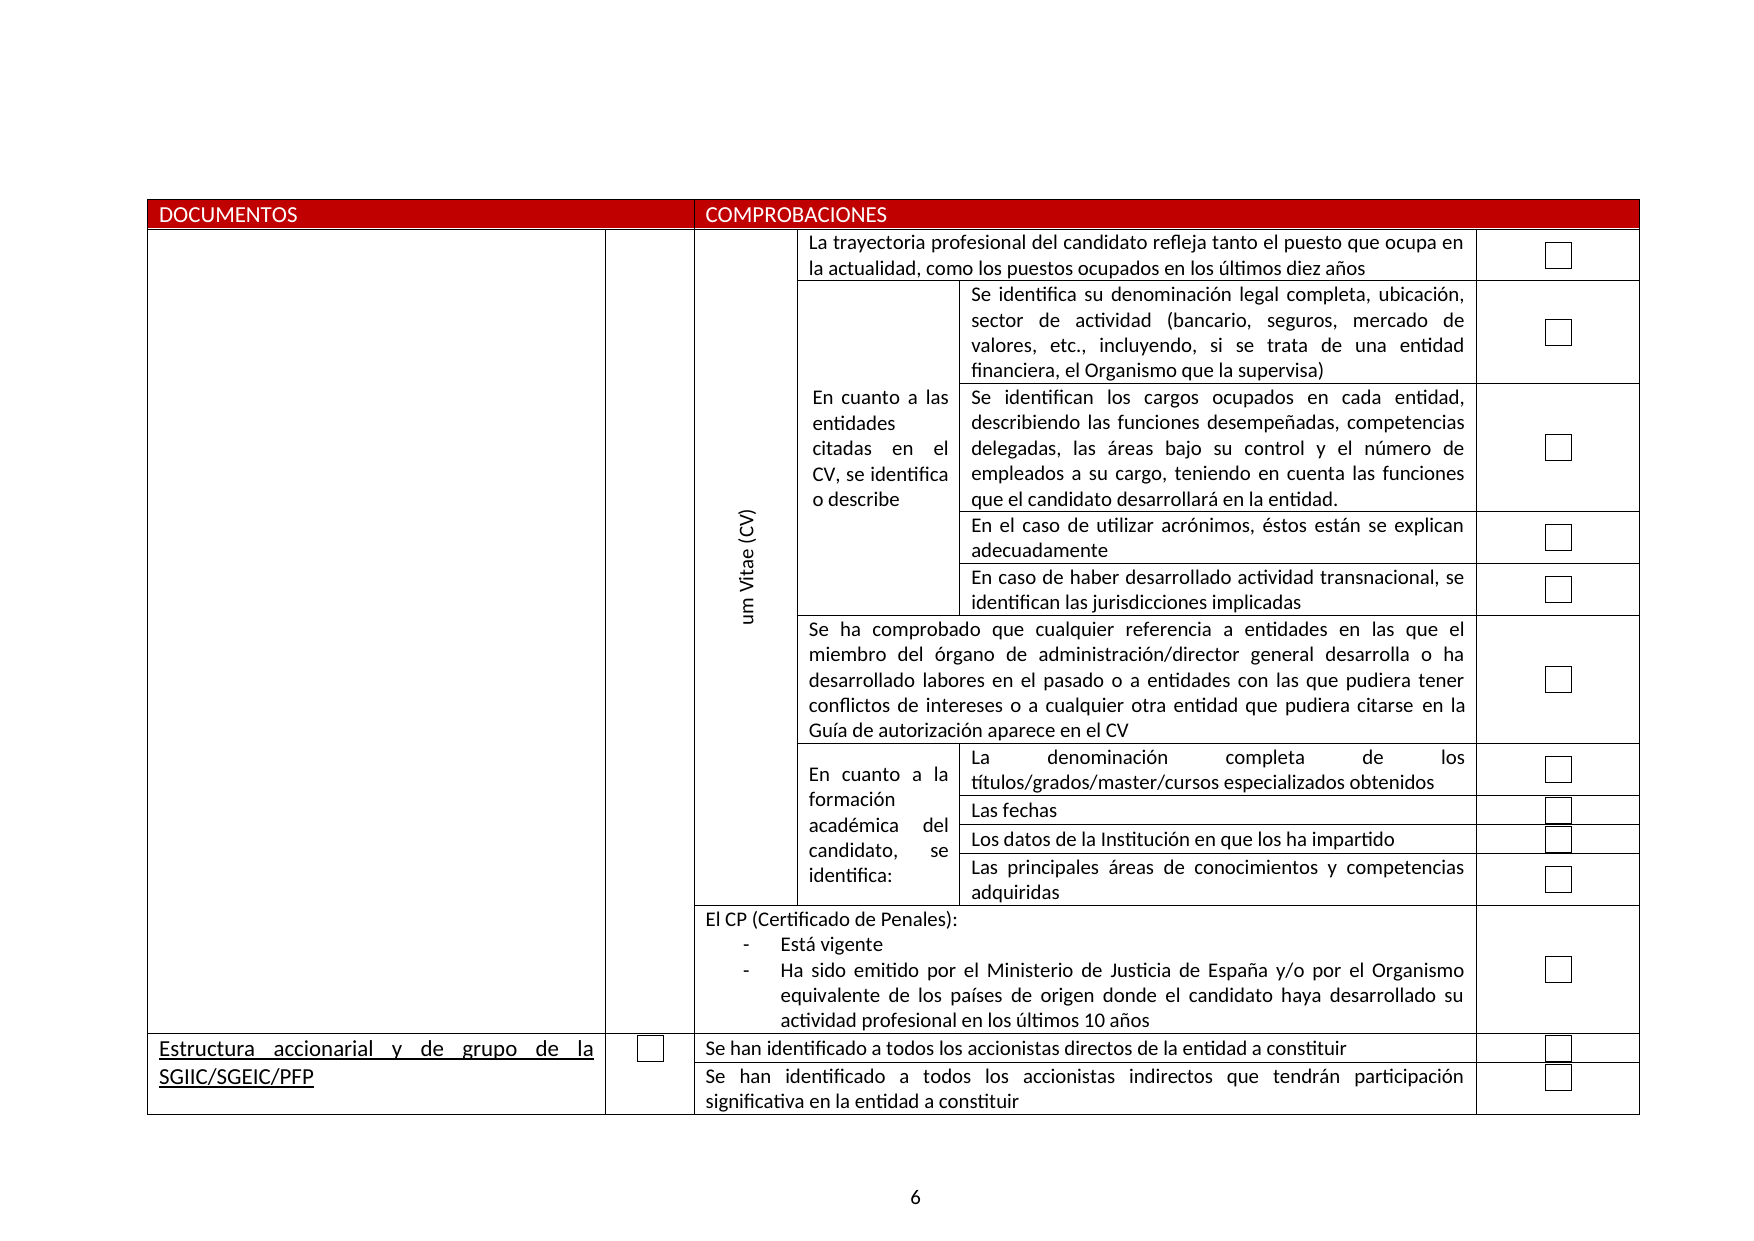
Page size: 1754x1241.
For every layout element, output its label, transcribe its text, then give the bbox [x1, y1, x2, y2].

table_cell Estructura accionarial y de grupo de la SGIIC/SGEIC/PFP [148, 1034, 605, 1114]
table_cell Las fechas [960, 796, 1476, 824]
table_header documentos [148, 200, 694, 228]
table_cell La denominación completa de los títulos/grados/master/cursos especializados obtenidos [960, 744, 1476, 795]
table_cell Los datos de la Institución en que los ha impartido [960, 825, 1476, 853]
table_cell [1477, 1034, 1639, 1062]
table_header comprobaciones [695, 200, 1639, 228]
table_cell [1477, 564, 1639, 615]
table_cell [1477, 906, 1639, 1033]
table_cell [1477, 825, 1639, 853]
table_cell La trayectoria profesional del candidato refleja tanto el puesto que ocupa en la actualidad, como los puestos ocupados en los últimos diez años [798, 230, 1476, 280]
table_cell [1477, 1063, 1639, 1114]
table_cell [1477, 384, 1639, 511]
table_cell [1477, 854, 1639, 905]
table_cell [1477, 744, 1639, 795]
table_cell Se ha comprobado que cualquier referencia a entidades en las que el miembro del órgano de administración/director general desarrolla o ha desarrollado labores en el pasado o a entidades con las que pudiera tener conflictos de intereses o a cualquier otra entidad que pudiera citarse en la Guía de autorización aparece en el CV [798, 616, 1476, 743]
table_cell [1477, 616, 1639, 743]
table_cell Se han identificado a todos los accionistas directos de la entidad a constituir [695, 1034, 1476, 1062]
table_cell Se identifica su denominación legal completa, ubicación, sector de actividad (bancario, seguros, mercado de valores, etc., incluyendo, si se trata de una entidad financiera, el Organismo que la supervisa) [960, 281, 1476, 383]
table_cell Se han identificado a todos los accionistas indirectos que tendrán participación significativa en la entidad a constituir [695, 1063, 1476, 1114]
table_cell Currículum Vitae (CV) [695, 230, 797, 905]
table_cell En cuanto a las entidades citadas en el CV, se identifica o describe [798, 281, 959, 615]
table_cell Las principales áreas de conocimientos y competencias adquiridas [960, 854, 1476, 905]
table_cell En caso de haber desarrollado actividad transnacional, se identifican las jurisdicciones implicadas [960, 564, 1476, 615]
table_cell [1477, 230, 1639, 280]
table_cell [1477, 512, 1639, 563]
table_cell En cuanto a la formación académica del candidato, se identifica: [798, 744, 959, 905]
table_cell [1477, 796, 1639, 824]
table_cell El CP (Certificado de Penales): Está vigente Ha sido emitido por el Ministerio de Justicia de España y/o por el Organismo equivalente de los países de origen donde el candidato haya desarrollado su actividad profesional en los últimos 10 años [695, 906, 1476, 1033]
table_cell En el caso de utilizar acrónimos, éstos están se explican adecuadamente [960, 512, 1476, 563]
table_cell [1477, 281, 1639, 383]
table_cell [606, 1034, 694, 1114]
table_cell Se identifican los cargos ocupados en cada entidad, describiendo las funciones desempeñadas, competencias delegadas, las áreas bajo su control y el número de empleados a su cargo, teniendo en cuenta las funciones que el candidato desarrollará en la entidad. [960, 384, 1476, 511]
